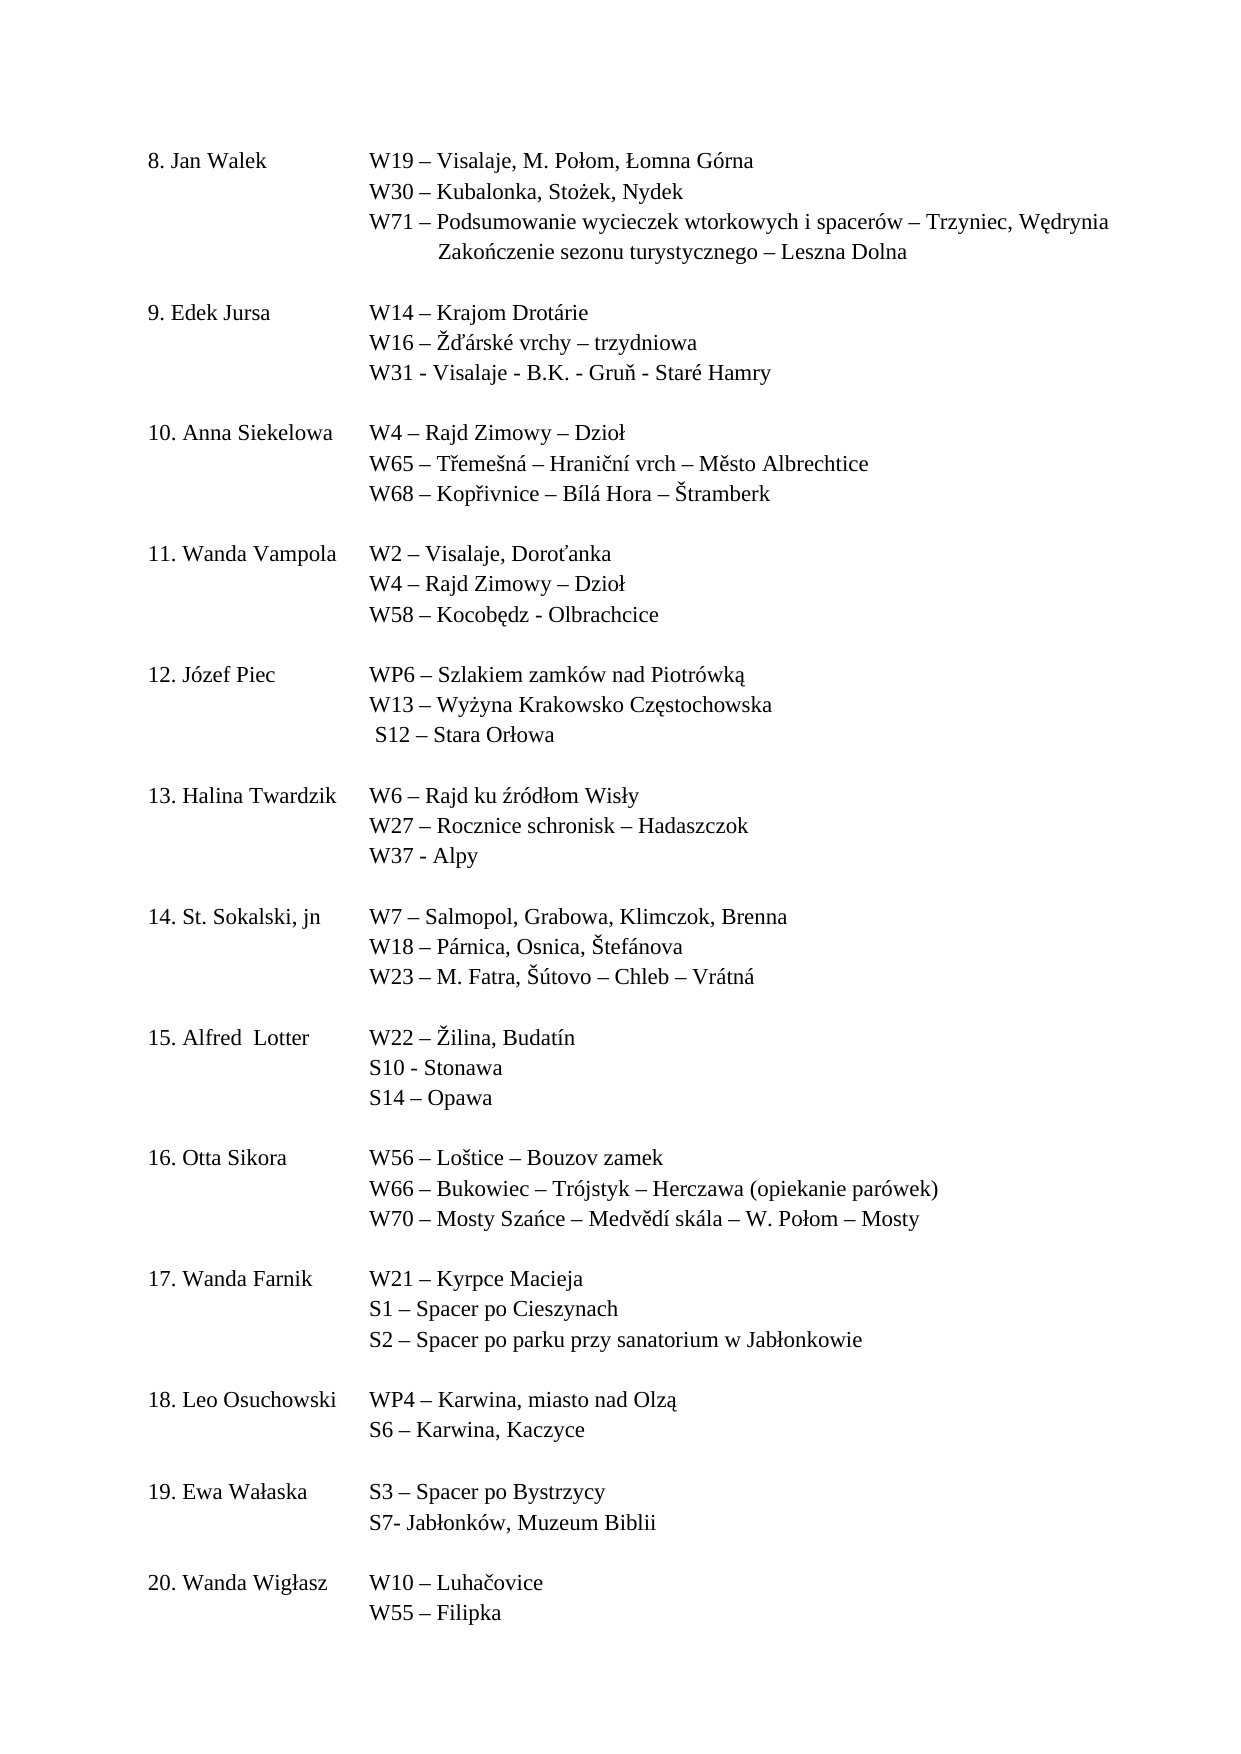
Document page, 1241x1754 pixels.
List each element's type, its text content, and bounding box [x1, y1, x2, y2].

text . Sokalski, jn W7 – Salmopol, Grabowa, Klimczok, Brenna [148, 903, 1093, 929]
text Zakończenie sezonu turystycznego – Leszna Dolna [148, 238, 1152, 264]
text S7- Jabłonków, Muzeum Biblii [148, 1509, 1093, 1535]
text W13 – Wyżyna Krakowsko Częstochowska [148, 691, 1093, 718]
text S6 – Karwina, Kaczyce [148, 1416, 1093, 1443]
text W4 – Rajd Zimowy – Dzioł [148, 571, 1093, 597]
text 16. Otta Sikora W56 – Loštice – Bouzov zamek [148, 1144, 1093, 1171]
text 9. Edek Jursa W14 – Krajom Drotárie [148, 299, 1093, 325]
text W58 – Kocobędz - Olbrachcice [148, 601, 1093, 627]
text 20. Wanda Wigłasz W10 – Luhačovice [148, 1569, 1093, 1595]
text 12. Józef Piec WP6 – Szlakiem zamków nad Piotrówką [148, 661, 1093, 687]
text 15. Alfred Lotter W22 – Žilina, Budatín [148, 1024, 1093, 1050]
text 8. Jan Walek W19 – Visalaje, M. Połom, Łomna Górna [148, 148, 1093, 174]
text W66 – Bukowiec – Trójstyk – Herczawa (opiekanie parówek) [148, 1175, 1093, 1201]
text W18 – Párnica, Osnica, Štefánova [148, 933, 1093, 959]
text W31 - Visalaje - B.K. - Gruň - Staré Hamry [148, 359, 1093, 385]
text W30 – Kubalonka, Stożek, Nydek [148, 178, 1093, 204]
text 17. Wanda Farnik W21 – Kyrpce Macieja [148, 1265, 1093, 1292]
text W68 – Kopřivnice – Bílá Hora – Štramberk [148, 480, 1093, 506]
text S2 – Spacer po parku przy sanatorium w Jabłonkowie [148, 1326, 1093, 1352]
text 10. Anna Siekelowa W4 – Rajd Zimowy – Dzioł [148, 419, 1093, 446]
text S12 – Stara Orłowa [148, 722, 1093, 748]
text W55 – Filipka [148, 1599, 1093, 1626]
text W23 – M. Fatra, Šútovo – Chleb – Vrátná [148, 963, 1093, 989]
text W16 – Žďárské vrchy – trzydniowa [148, 329, 1093, 355]
text W37 - Alpy [148, 842, 1093, 869]
text W65 – Třemešná – Hraniční vrch – Město Albrechtice [148, 450, 1093, 476]
text W71 – Podsumowanie wycieczek wtorkowych i spacerów – Trzyniec, Wędrynia [148, 208, 1152, 234]
text 19. Ewa Wałaska S3 – Spacer po Bystrzycy [148, 1478, 1093, 1505]
text 11. Wanda Vampola W2 – Visalaje, Doroťanka [148, 540, 1093, 567]
text S14 – Opawa [148, 1084, 1093, 1110]
text S1 – Spacer po Cieszynach [148, 1296, 1093, 1322]
text W70 – Mosty Szańce – Medvědí skála – W. Połom – Mosty [148, 1205, 1093, 1231]
text S10 - Stonawa [148, 1054, 1093, 1080]
text 13. Halina Twardzik W6 – Rajd ku źródłom Wisły [148, 782, 1093, 808]
text W27 – Rocznice schronisk – Hadaszczok [148, 812, 1093, 838]
text 18. Leo Osuchowski WP4 – Karwina, miasto nad Olzą [148, 1386, 1093, 1412]
